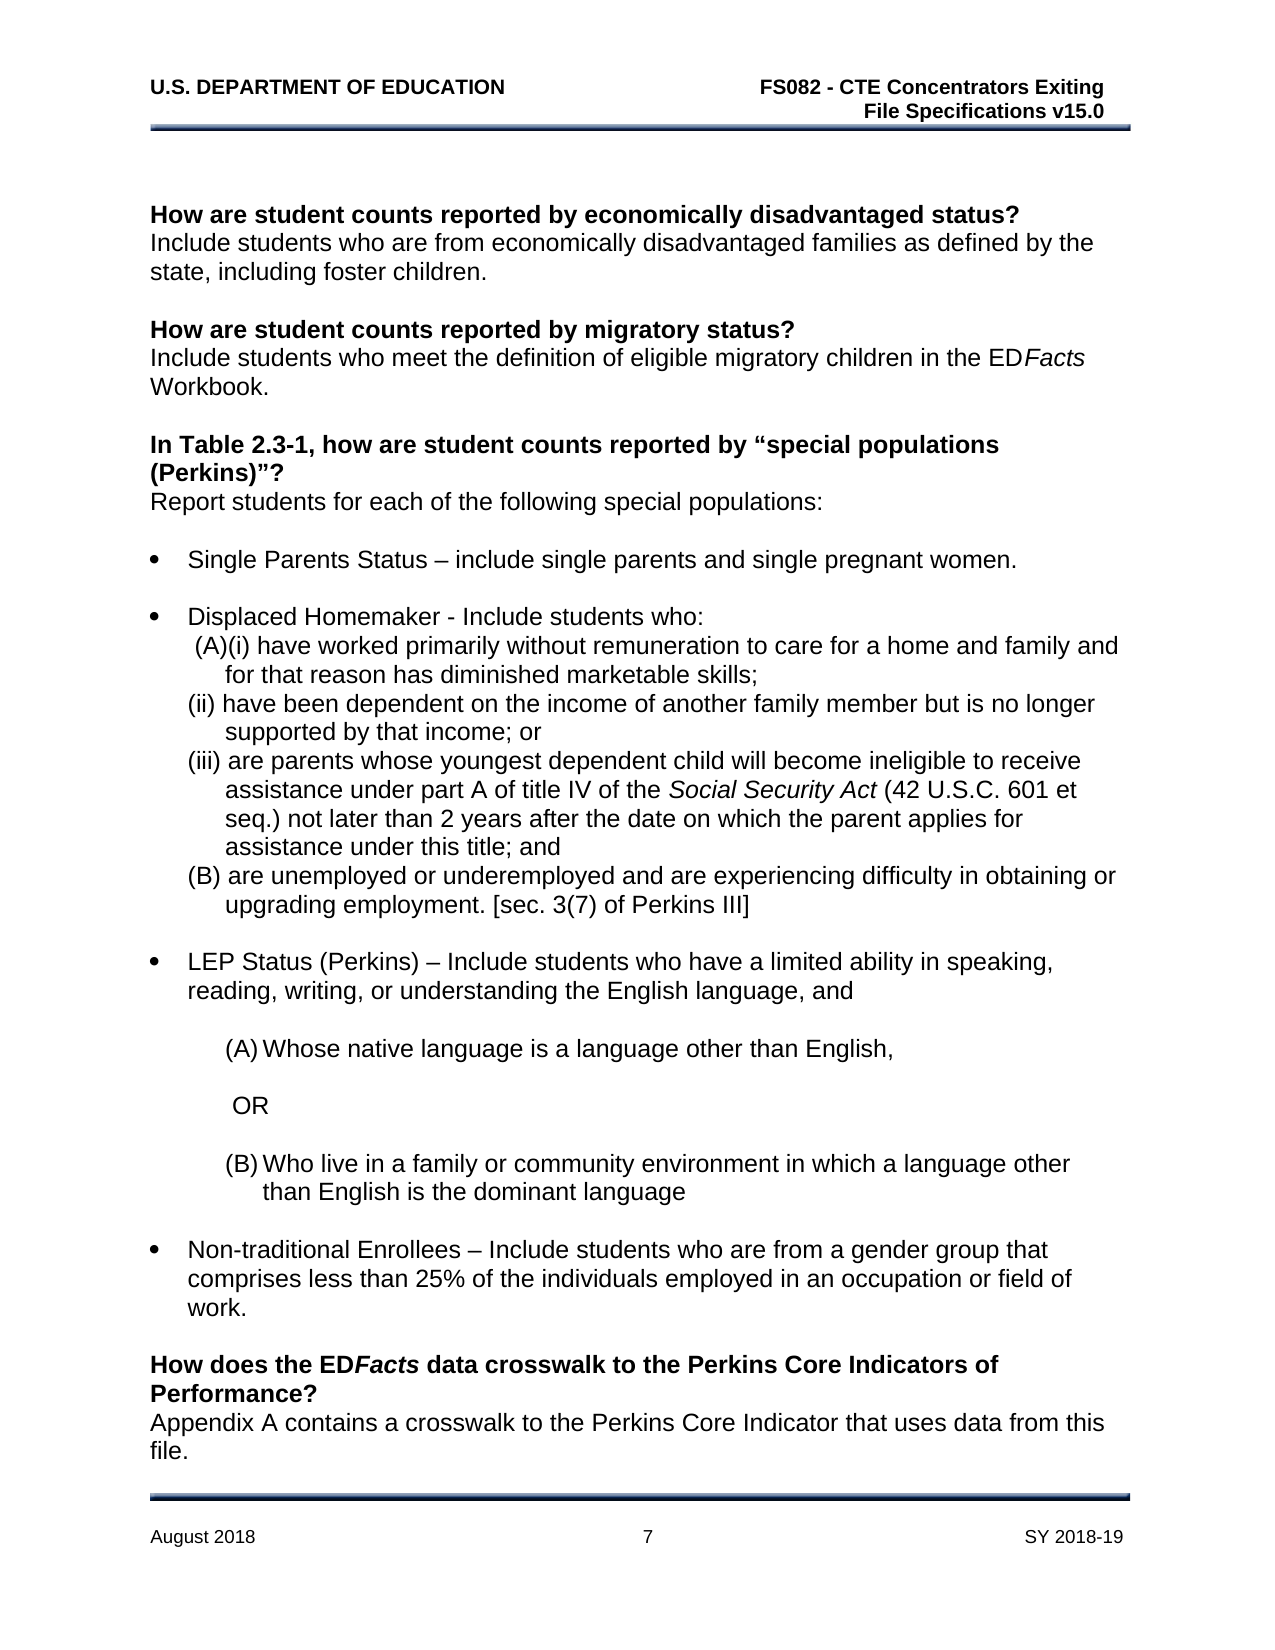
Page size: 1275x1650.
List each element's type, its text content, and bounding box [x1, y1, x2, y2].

list Whose native language is a language other than English, [225, 1034, 1125, 1062]
text In Table 2.3-1, how are student counts reported by “special populations (Perkins)”? [150, 429, 1125, 487]
list (B) are unemployed or underemployed and are experiencing difficulty in obtaining or upgrading employment. [sec. 3(7) of Perkins III] [187, 861, 1125, 918]
text Report students for each of the following special populations: [150, 487, 1125, 516]
picture [150, 1493, 1130, 1501]
list LEP Status (Perkins) – Include students who have a limited ability in speaking, reading, writing, or understanding the English language, and [150, 947, 1125, 1005]
text How are student counts reported by economically disadvantaged status? [150, 199, 1125, 228]
picture [150, 122, 1138, 131]
list Single Parents Status – include single parents and single pregnant women. [150, 544, 1125, 573]
list (A)(i) have worked primarily without remuneration to care for a home and family and for that reason has diminished marketable skills; [187, 631, 1125, 688]
list Displaced Homemaker - Include students who: [150, 602, 1125, 631]
text Include students who meet the definition of eligible migratory children in the EDFacts Workbook. [150, 343, 1125, 401]
text OR [225, 1091, 1125, 1120]
text Appendix A contains a crosswalk to the Perkins Core Indicator that uses data from this file. [150, 1407, 1125, 1465]
list (iii) are parents whose youngest dependent child will become ineligible to receive assistance under part A of title IV of the Social Security Act (42 U.S.C. 601 et seq.) not later than 2 years after the date on which the parent applies for assistance under this title; and [187, 746, 1125, 861]
list Non-traditional Enrollees – Include students who are from a gender group that comprises less than 25% of the individuals employed in an occupation or field of work. [150, 1235, 1125, 1321]
list Who live in a family or community environment in which a language other than English is the dominant language [225, 1149, 1125, 1206]
list (ii) have been dependent on the income of another family member but is no longer supported by that income; or [187, 688, 1125, 746]
text How are student counts reported by migratory status? [150, 314, 1125, 343]
text Include students who are from economically disadvantaged families as defined by the state, including foster children. [150, 228, 1125, 286]
text How does the EDFacts data crosswalk to the Perkins Core Indicators of Performance? [150, 1350, 1125, 1407]
